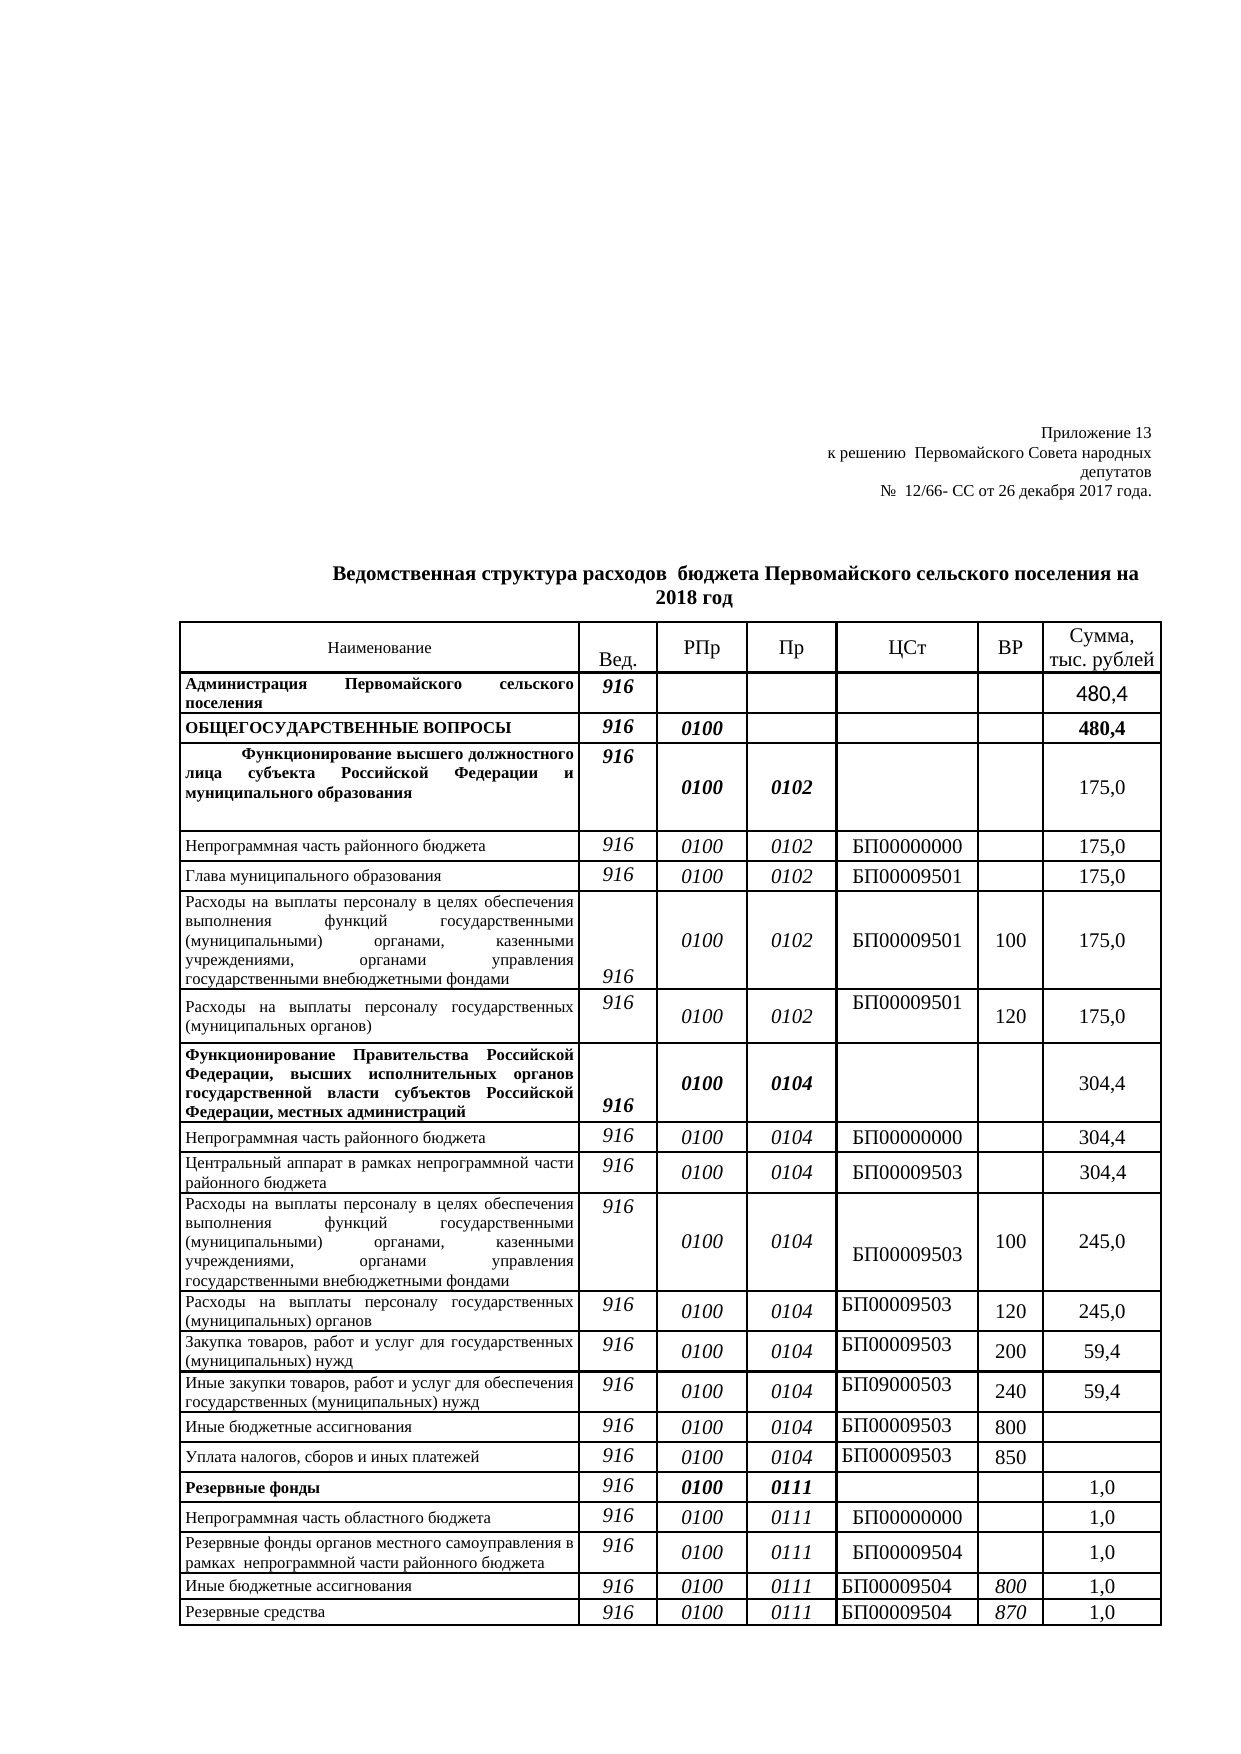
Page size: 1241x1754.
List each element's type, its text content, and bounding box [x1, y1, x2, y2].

table_cell 0104 [748, 1194, 835, 1289]
table_cell Расходы на выплаты персоналу в целях обеспечения выполнения функций государственными (муниципальными) органами, казенными учреждениями, органами управления государственными внебюджетными фондами [181, 892, 578, 988]
table_cell Расходы на выплаты персоналу государственных (муниципальных) органов [181, 1292, 578, 1330]
table_cell [1044, 1413, 1160, 1441]
table_cell 200 [979, 1332, 1042, 1370]
table_cell 59,4 [1044, 1373, 1160, 1411]
table_cell БП00000000 [838, 1503, 977, 1531]
table_cell Закупка товаров, работ и услуг для государственных (муниципальных) нужд [181, 1332, 578, 1370]
table_cell [748, 714, 835, 742]
table_cell 245,0 [1044, 1292, 1160, 1330]
text к решению Первомайского Совета народных депутатов [827, 442, 1152, 481]
table_cell 916 [580, 1574, 656, 1598]
table_cell 916 [580, 990, 656, 1042]
table_cell 304,4 [1044, 1044, 1160, 1121]
table_cell 1,0 [1044, 1574, 1160, 1598]
table_cell 0100 [658, 714, 746, 742]
table_cell 0100 [658, 1194, 746, 1289]
table_cell 0100 [658, 1292, 746, 1330]
table_cell 870 [979, 1600, 1042, 1624]
table_cell [979, 744, 1042, 829]
table_cell 916 [580, 1332, 656, 1370]
table_cell 0100 [658, 1443, 746, 1471]
table_cell Иные бюджетные ассигнования [181, 1413, 578, 1441]
table_cell [979, 1503, 1042, 1531]
table_cell Резервные фонды [181, 1473, 578, 1501]
table_cell БП00009501 [838, 990, 977, 1042]
table_cell 0111 [748, 1600, 835, 1624]
table_cell 59,4 [1044, 1332, 1160, 1370]
table_cell 0100 [658, 1332, 746, 1370]
table_cell 0100 [658, 1533, 746, 1572]
table_cell 916 [580, 1473, 656, 1501]
table_cell 245,0 [1044, 1194, 1160, 1289]
table_cell БП00009503 [838, 1194, 977, 1289]
table_cell 304,4 [1044, 1153, 1160, 1192]
table_header Наименование [181, 623, 578, 671]
table_cell Администрация Первомайского сельского поселения [181, 674, 578, 712]
table_cell 0104 [748, 1443, 835, 1471]
table_cell 0104 [748, 1373, 835, 1411]
table_cell 100 [979, 1194, 1042, 1289]
table_cell БП00009503 [838, 1332, 977, 1370]
table_cell 0111 [748, 1503, 835, 1531]
table_cell 175,0 [1044, 862, 1160, 890]
table_cell 240 [979, 1373, 1042, 1411]
table_cell Функционирование Правительства Российской Федерации, высших исполнительных органов государственной власти субъектов Российской Федерации, местных администраций [181, 1044, 578, 1121]
table_cell 0100 [658, 1123, 746, 1151]
table_header Пр [748, 623, 835, 671]
table_cell 0102 [748, 832, 835, 860]
table_cell 916 [580, 1292, 656, 1330]
table_cell 916 [580, 862, 656, 890]
table_cell 916 [580, 674, 656, 712]
table_header Сумма, тыс. рублей [1044, 623, 1160, 671]
table_cell 0100 [658, 1574, 746, 1598]
table_cell 916 [580, 1533, 656, 1572]
table_cell 0100 [658, 1503, 746, 1531]
table_cell 0102 [748, 990, 835, 1042]
table_cell 916 [580, 714, 656, 742]
table_cell 916 [580, 1413, 656, 1441]
text Приложение 13 [177, 423, 1152, 442]
table_cell Глава муниципального образования [181, 862, 578, 890]
table_header ВР [979, 623, 1042, 671]
table_cell Непрограммная часть областного бюджета [181, 1503, 578, 1531]
table_header РПр [658, 623, 746, 671]
table_cell 0100 [658, 744, 746, 829]
table_cell БП09000503 [838, 1373, 977, 1411]
table_cell Расходы на выплаты персоналу государственных (муниципальных органов) [181, 990, 578, 1042]
table_cell Центральный аппарат в рамках непрограммной части районного бюджета [181, 1153, 578, 1192]
table_cell 0104 [748, 1413, 835, 1441]
table_cell [979, 1123, 1042, 1151]
table_cell 0100 [658, 1373, 746, 1411]
table_cell [748, 674, 835, 712]
table_cell [979, 674, 1042, 712]
table_cell 800 [979, 1413, 1042, 1441]
table_cell 916 [580, 1600, 656, 1624]
table_cell БП00009501 [838, 862, 977, 890]
table_cell 0100 [658, 1473, 746, 1501]
table_cell 0111 [748, 1473, 835, 1501]
table_header ЦСт [838, 623, 977, 671]
table_cell Непрограммная часть районного бюджета [181, 1123, 578, 1151]
table_cell Уплата налогов, сборов и иных платежей [181, 1443, 578, 1471]
table_cell 916 [580, 832, 656, 860]
table_cell 1,0 [1044, 1533, 1160, 1572]
table_cell [838, 674, 977, 712]
table_cell БП00000000 [838, 1123, 977, 1151]
table_cell 1,0 [1044, 1600, 1160, 1624]
text № 12/66- СС от 26 декабря 2017 года. [177, 481, 1152, 500]
table_cell 0100 [658, 832, 746, 860]
table_cell 304,4 [1044, 1123, 1160, 1151]
table_cell [658, 674, 746, 712]
table_cell 916 [580, 1503, 656, 1531]
table_cell 916 [580, 892, 656, 988]
table_cell [838, 744, 977, 829]
table_cell ОБЩЕГОСУДАРСТВЕННЫЕ ВОПРОСЫ [181, 714, 578, 742]
table_cell 0100 [658, 892, 746, 988]
table_cell 0100 [658, 1600, 746, 1624]
table_cell 916 [580, 1194, 656, 1289]
table_cell 0102 [748, 892, 835, 988]
table_cell 480,4 [1044, 674, 1160, 712]
table_cell Функционирование высшего должностного лица субъекта Российской Федерации и муниципального образования [181, 744, 578, 829]
table_cell 1,0 [1044, 1503, 1160, 1531]
table_cell [1044, 1443, 1160, 1471]
table_cell БП00000000 [838, 832, 977, 860]
table_cell [979, 1533, 1042, 1572]
table_cell Резервные средства [181, 1600, 578, 1624]
table_cell 0111 [748, 1533, 835, 1572]
table_cell 0111 [748, 1574, 835, 1598]
table_cell 0100 [658, 990, 746, 1042]
table_cell Иные закупки товаров, работ и услуг для обеспечения государственных (муниципальных) нужд [181, 1373, 578, 1411]
text Ведомственная структура расходов бюджета Первомайского сельского поселения на 2018 год [236, 561, 1152, 609]
table_cell [838, 1473, 977, 1501]
table_cell 0102 [748, 744, 835, 829]
table_header Вед. [580, 623, 656, 671]
table_cell 120 [979, 990, 1042, 1042]
table_cell Иные бюджетные ассигнования [181, 1574, 578, 1598]
table_cell БП00009503 [838, 1413, 977, 1441]
table_cell БП00009504 [838, 1533, 977, 1572]
table_cell [979, 1044, 1042, 1121]
table_cell 916 [580, 1044, 656, 1121]
table_cell 916 [580, 1373, 656, 1411]
table_cell 1,0 [1044, 1473, 1160, 1501]
table_cell 850 [979, 1443, 1042, 1471]
table_cell 0100 [658, 1413, 746, 1441]
table_cell [979, 1473, 1042, 1501]
table_cell 0100 [658, 1044, 746, 1121]
table_cell 916 [580, 1443, 656, 1471]
table_cell 0104 [748, 1123, 835, 1151]
table_cell [838, 1044, 977, 1121]
table_cell Непрограммная часть районного бюджета [181, 832, 578, 860]
table_cell 916 [580, 744, 656, 829]
table_cell 0104 [748, 1332, 835, 1370]
table_cell [979, 862, 1042, 890]
table_cell Резервные фонды органов местного самоуправления в рамках непрограммной части районного бюджета [181, 1533, 578, 1572]
table_cell 175,0 [1044, 832, 1160, 860]
table_cell [979, 832, 1042, 860]
table_cell [838, 714, 977, 742]
table_cell 916 [580, 1153, 656, 1192]
table_cell БП00009501 [838, 892, 977, 988]
table_cell 916 [580, 1123, 656, 1151]
table_cell 120 [979, 1292, 1042, 1330]
table_cell 0104 [748, 1044, 835, 1121]
table_cell 0102 [748, 862, 835, 890]
table_cell 0104 [748, 1292, 835, 1330]
table_cell БП00009503 [838, 1153, 977, 1192]
table_cell БП00009503 [838, 1292, 977, 1330]
table_cell 480,4 [1044, 714, 1160, 742]
table_cell [979, 714, 1042, 742]
table_cell БП00009504 [838, 1574, 977, 1598]
table_cell Расходы на выплаты персоналу в целях обеспечения выполнения функций государственными (муниципальными) органами, казенными учреждениями, органами управления государственными внебюджетными фондами [181, 1194, 578, 1289]
table_cell 0104 [748, 1153, 835, 1192]
table_cell [979, 1153, 1042, 1192]
table_cell 175,0 [1044, 892, 1160, 988]
table_cell 175,0 [1044, 990, 1160, 1042]
table_cell 800 [979, 1574, 1042, 1598]
table_cell 0100 [658, 862, 746, 890]
table_cell БП00009504 [838, 1600, 977, 1624]
table_cell 0100 [658, 1153, 746, 1192]
table_cell БП00009503 [838, 1443, 977, 1471]
table_cell 100 [979, 892, 1042, 988]
table_cell 175,0 [1044, 744, 1160, 829]
